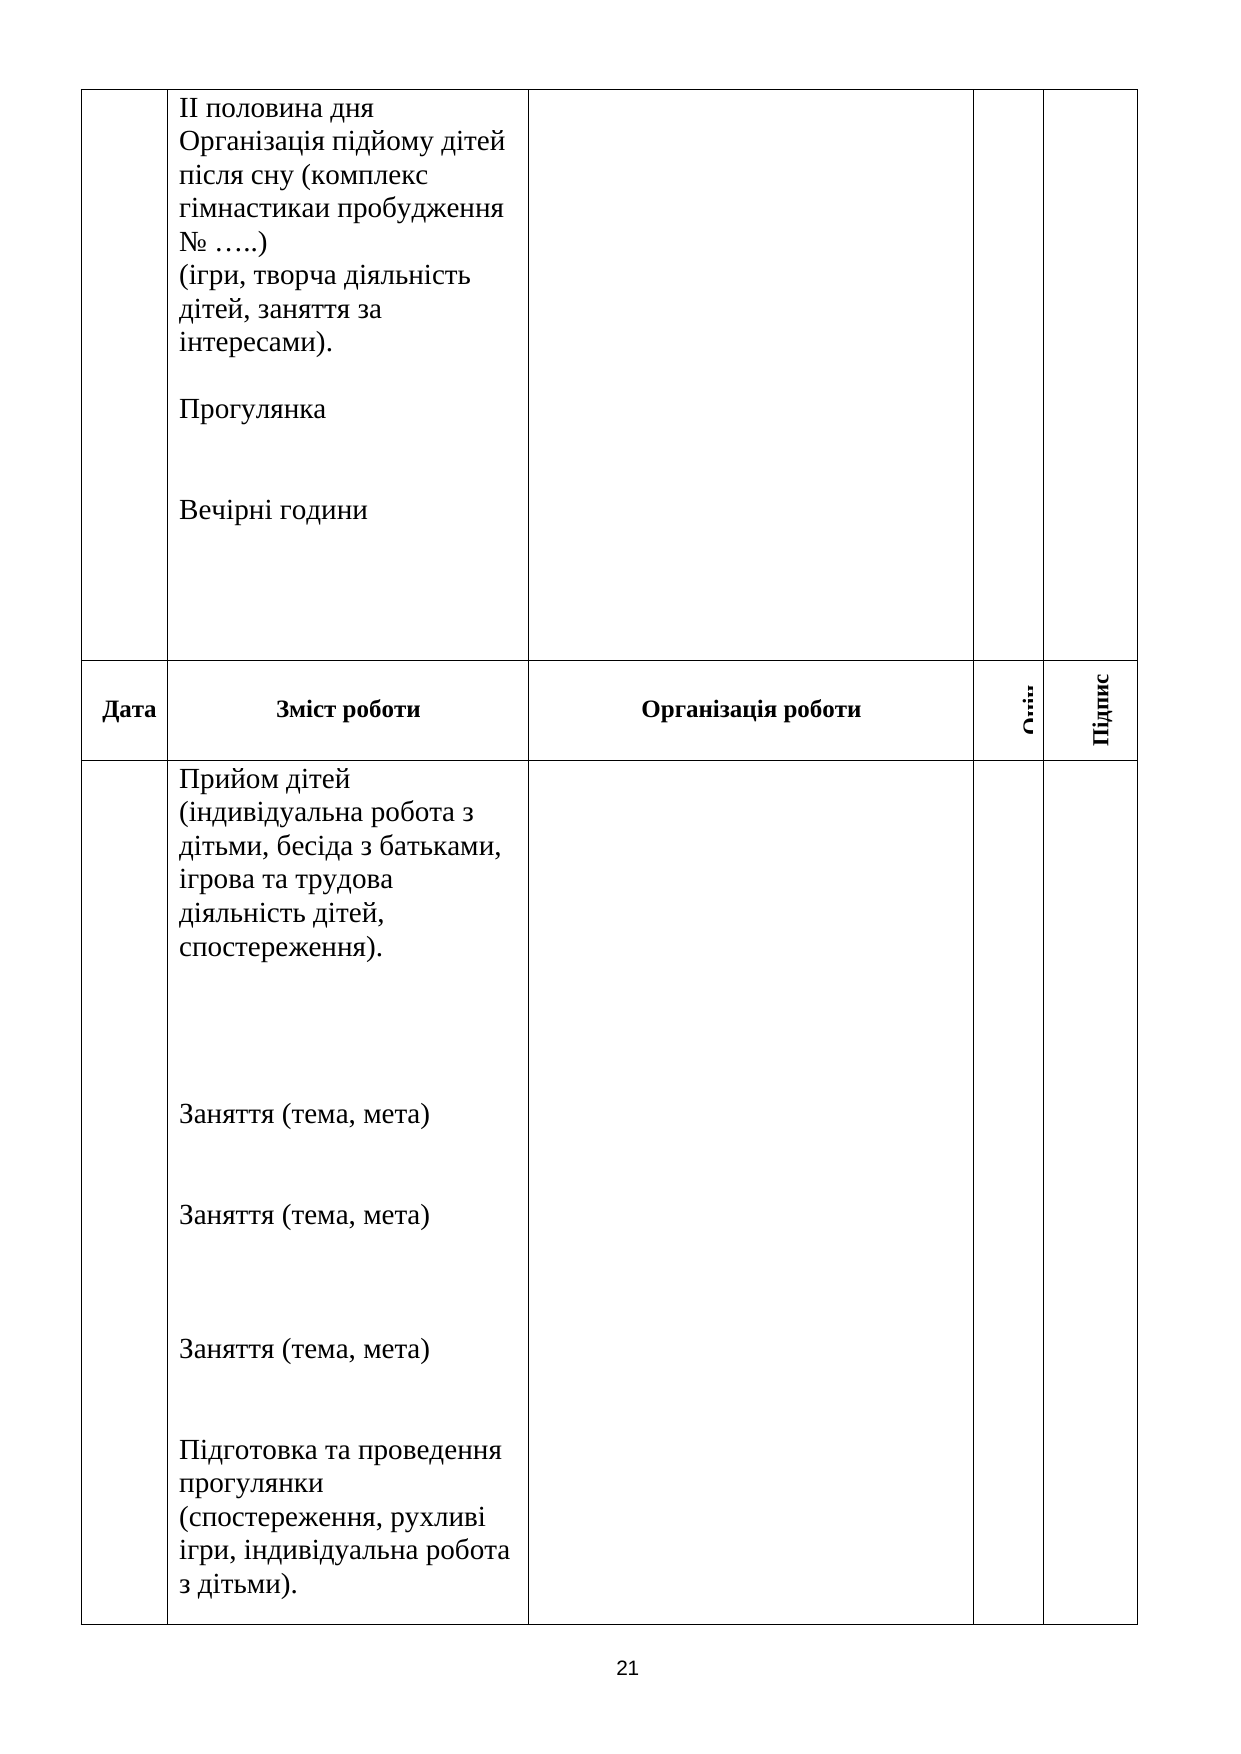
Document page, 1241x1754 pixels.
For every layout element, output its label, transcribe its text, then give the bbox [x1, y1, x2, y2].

table_cell [82, 761, 167, 1623]
table_cell [82, 90, 167, 660]
table_cell [529, 90, 973, 660]
table_cell [974, 761, 1043, 1623]
table_cell [974, 90, 1043, 660]
table_cell [529, 761, 973, 1623]
table_cell Оцінка [974, 661, 1043, 760]
table_cell Організація роботи [529, 661, 973, 760]
table_cell [1044, 761, 1137, 1623]
table_cell Прийом дітей (індивідуальна робота з дітьми, бесіда з батьками, ігрова та трудова діяльність дітей, спостереження). Заняття (тема, мета) Заняття (тема, мета) Заняття (тема, мета) Підготовка та проведення прогулянки (спостереження, рухливі ігри, індивідуальна робота з дітьми). [168, 761, 528, 1623]
table_cell Підпис [1044, 661, 1137, 760]
table_cell Дата [82, 661, 167, 760]
table_cell [1044, 90, 1137, 660]
table_cell Зміст роботи [168, 661, 528, 760]
table_cell ІІ половина дня Організація підйому дітей після сну (комплекс гімнастикаи пробудження № …..) (ігри, творча діяльність дітей, заняття за інтересами). Прогулянка Вечірні години [168, 90, 528, 660]
